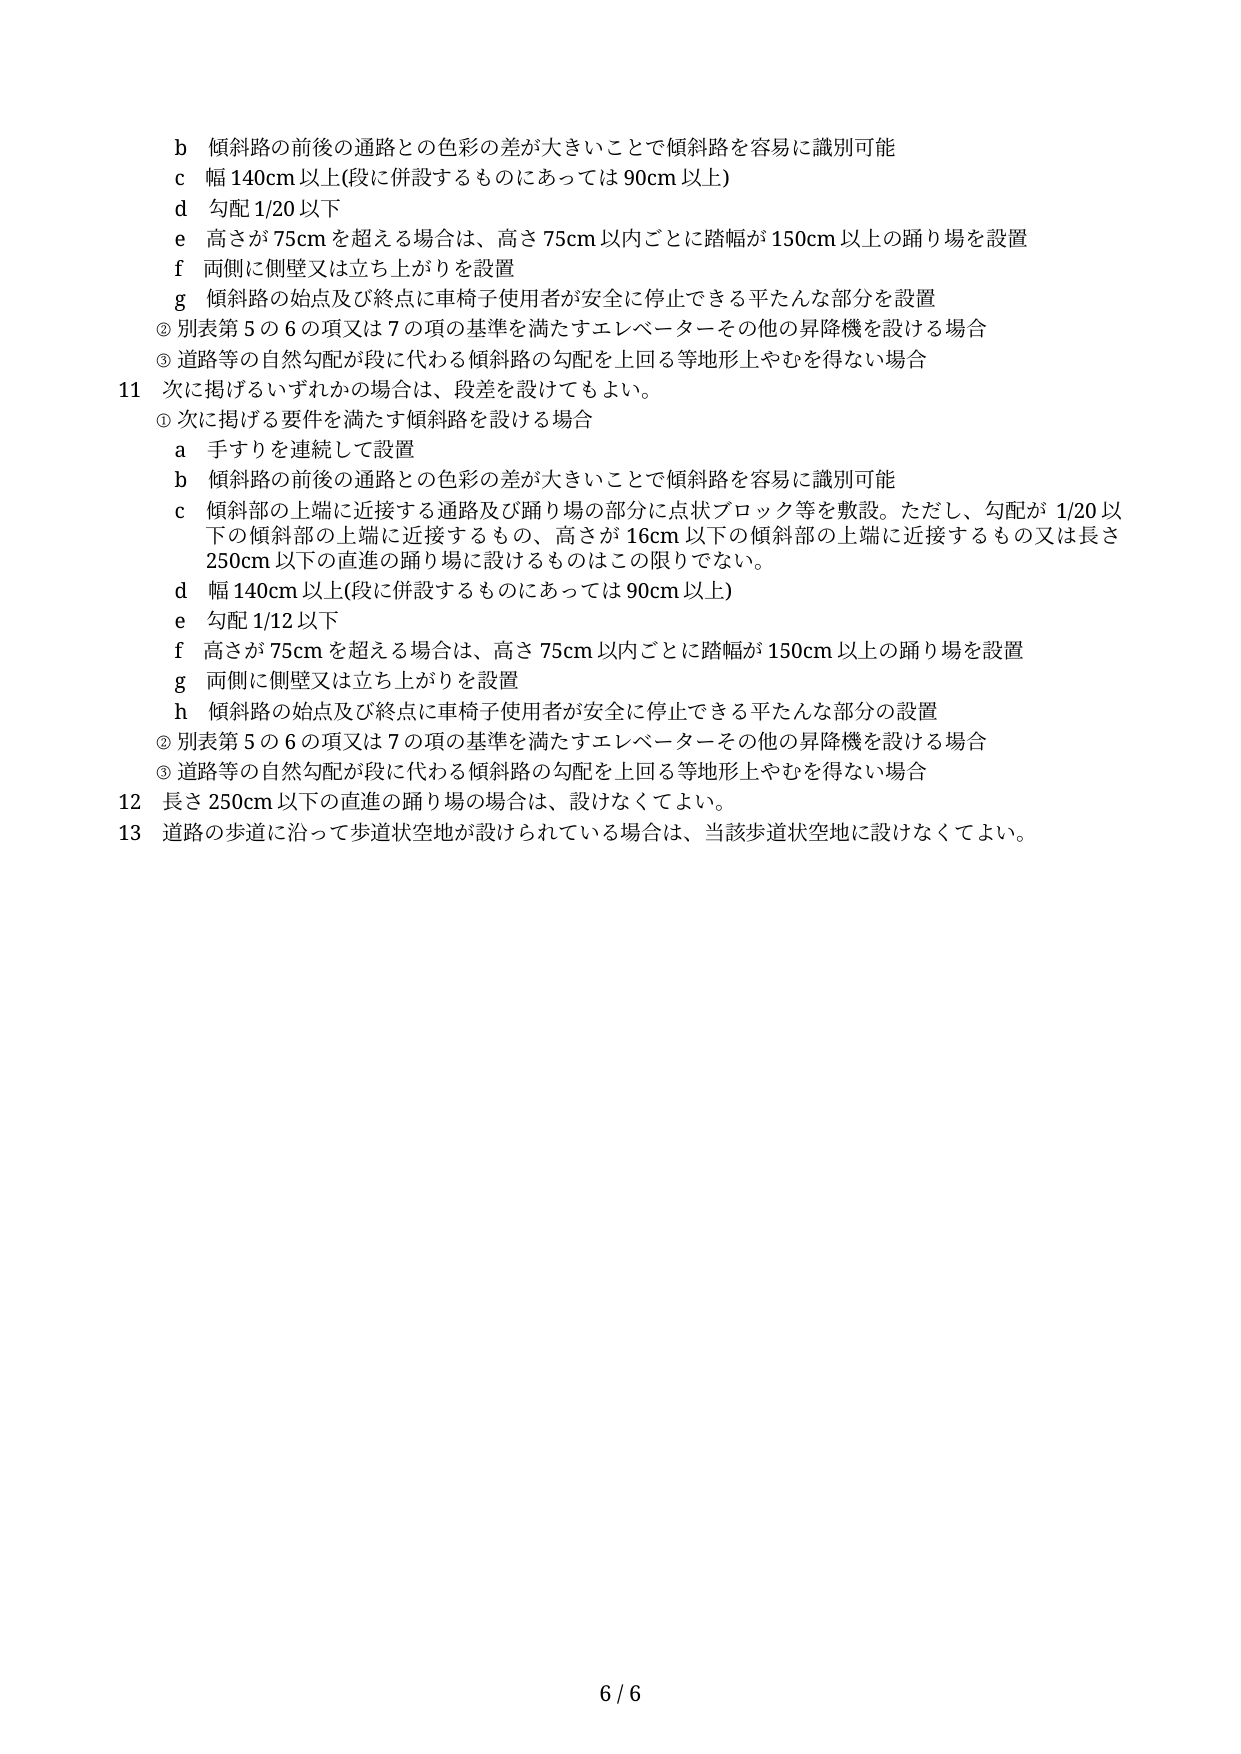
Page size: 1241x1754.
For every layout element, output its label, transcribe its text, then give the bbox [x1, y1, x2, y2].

text c 幅140cm以上(段に併設するものにあっては90cm以上) [174, 166, 1122, 191]
text 13 道路の歩道に沿って歩道状空地が設けられている場合は、当該歩道状空地に設けなくてよい。 [118, 820, 1122, 845]
text g 傾斜路の始点及び終点に車椅子使用者が安全に停止できる平たんな部分を設置 [174, 287, 1122, 312]
text e 勾配1/12以下 [174, 608, 1122, 633]
text b 傾斜路の前後の通路との色彩の差が大きいことで傾斜路を容易に識別可能 [174, 136, 1122, 161]
text 11 次に掲げるいずれかの場合は、段差を設けてもよい。 [118, 377, 1122, 402]
text ② 別表第5の6の項又は7の項の基準を満たすエレベーターその他の昇降機を設ける場合 [156, 729, 1122, 754]
text e 高さが75cmを超える場合は、高さ75cm以内ごとに踏幅が150cm以上の踊り場を設置 [174, 226, 1122, 251]
text c 傾斜部の上端に近接する通路及び踊り場の部分に点状ブロック等を敷設。ただし、勾配が1/20以下の傾斜部の上端に近接するもの、高さが16cm以下の傾斜部の上端に近接するもの又は長さ250cm以下の直進の踊り場に設けるものはこの限りでない。 [174, 498, 1122, 573]
text ③ 道路等の自然勾配が段に代わる傾斜路の勾配を上回る等地形上やむを得ない場合 [156, 347, 1122, 372]
text 12 長さ250cm以下の直進の踊り場の場合は、設けなくてよい。 [118, 790, 1122, 815]
text g 両側に側壁又は立ち上がりを設置 [174, 669, 1122, 694]
text b 傾斜路の前後の通路との色彩の差が大きいことで傾斜路を容易に識別可能 [174, 468, 1122, 493]
text ② 別表第5の6の項又は7の項の基準を満たすエレベーターその他の昇降機を設ける場合 [156, 317, 1122, 342]
text ③ 道路等の自然勾配が段に代わる傾斜路の勾配を上回る等地形上やむを得ない場合 [156, 759, 1122, 784]
text d 勾配1/20以下 [174, 196, 1122, 221]
text a 手すりを連続して設置 [174, 438, 1122, 463]
text h 傾斜路の始点及び終点に車椅子使用者が安全に停止できる平たんな部分の設置 [174, 699, 1122, 724]
text f 両側に側壁又は立ち上がりを設置 [174, 256, 1122, 281]
text d 幅140cm以上(段に併設するものにあっては90cm以上) [174, 578, 1122, 603]
text ① 次に掲げる要件を満たす傾斜路を設ける場合 [156, 407, 1122, 432]
text f 高さが75cmを超える場合は、高さ75cm以内ごとに踏幅が150cm以上の踊り場を設置 [174, 639, 1122, 664]
